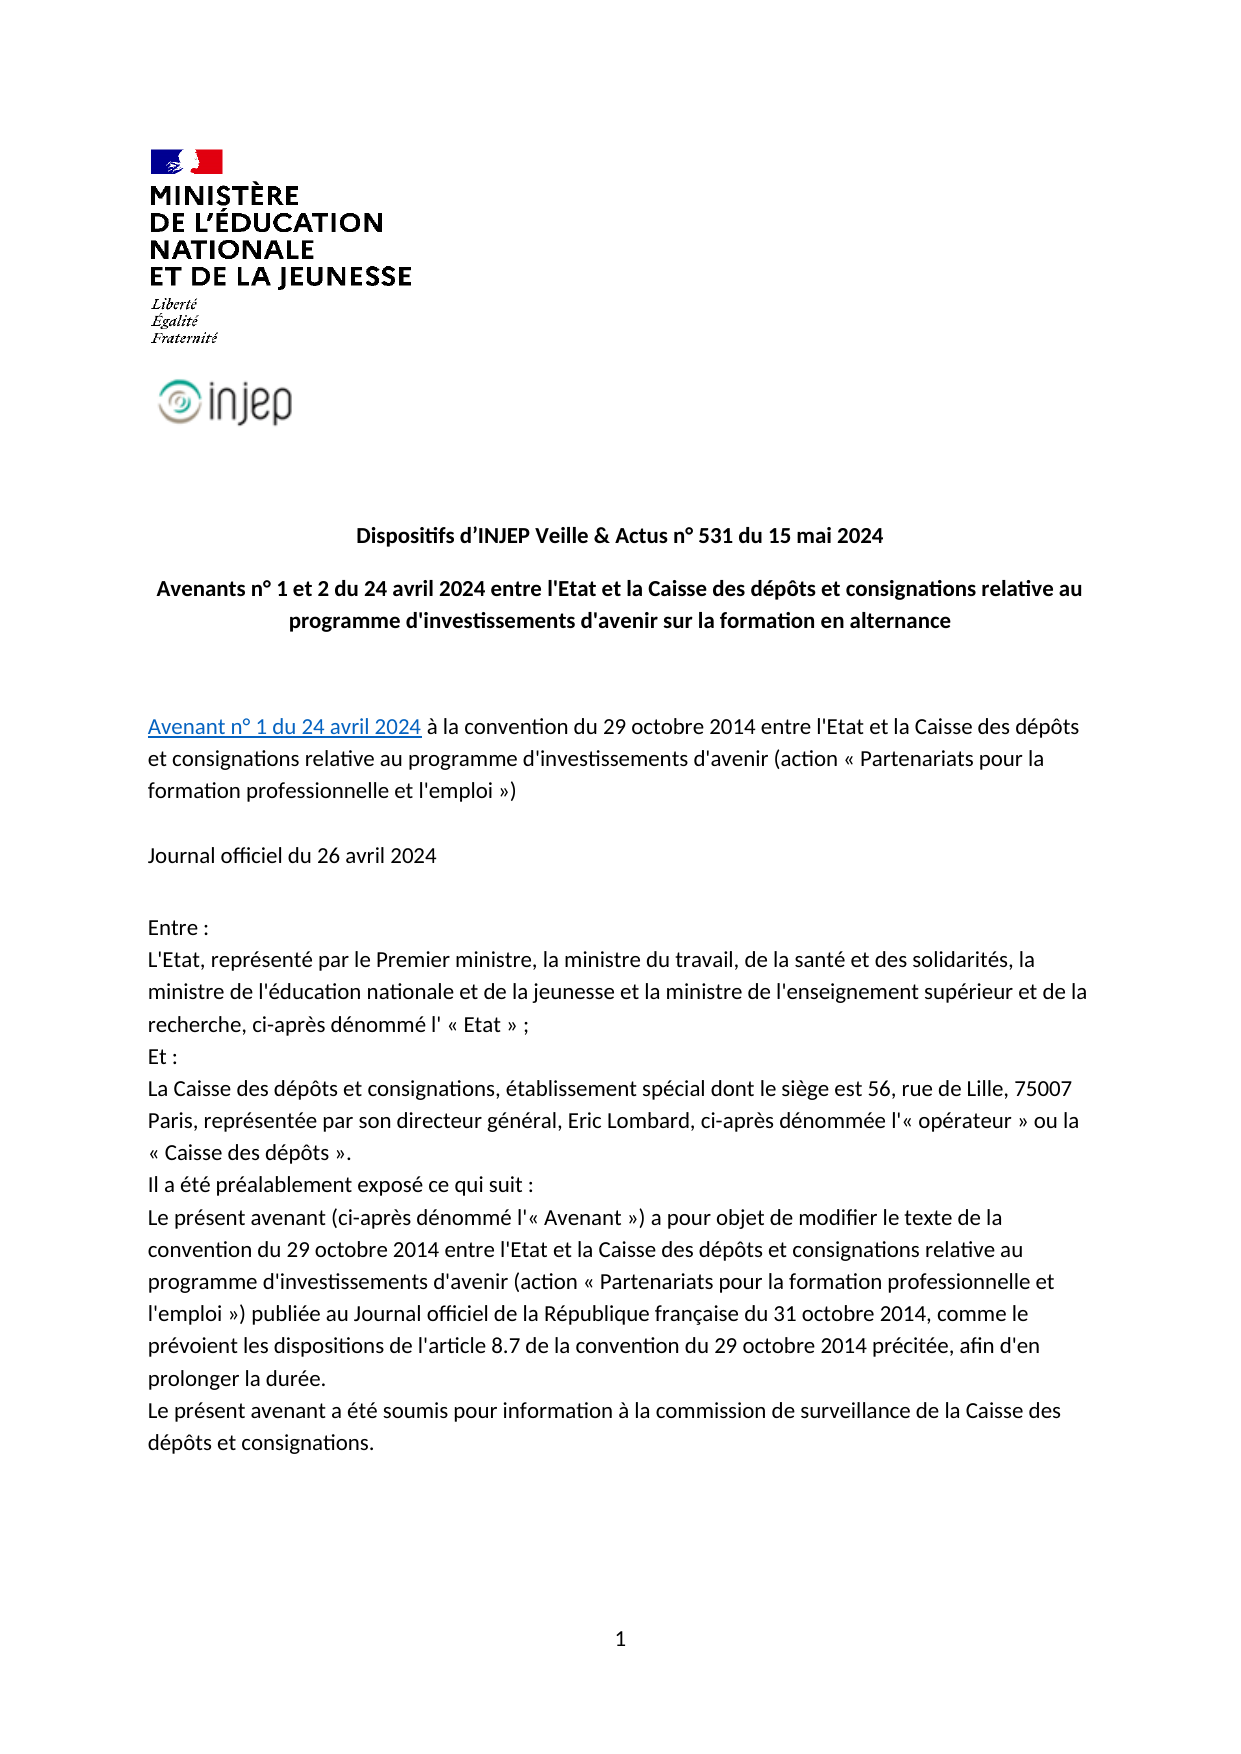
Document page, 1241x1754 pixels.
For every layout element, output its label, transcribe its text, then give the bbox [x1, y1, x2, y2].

picture [147, 371, 314, 443]
text Dispositifs d’INJEP Veille & Actus n° 531 du 15 mai 2024 [148, 521, 1093, 549]
text Entre : L'Etat, représenté par le Premier ministre, la ministre du travail, de la santé et des solidarités, la ministre de l'éducation nationale et de la jeunesse et la ministre de l'enseignement supérieur et de la recherche, ci-après dénommé l' « Etat » ; Et : La Caisse des dépôts et consignations, établissement spécial dont le siège est 56, rue de Lille, 75007 Paris, représentée par son directeur général, Eric Lombard, ci-après dénommée l'« opérateur » ou la « Caisse des dépôts ». Il a été préalablement exposé ce qui suit : Le présent avenant (ci-après dénommé l'« Avenant ») a pour objet de modifier le texte de la convention du 29 octobre 2014 entre l'Etat et la Caisse des dépôts et consignations relative au programme d'investissements d'avenir (action « Partenariats pour la formation professionnelle et l'emploi ») publiée au Journal officiel de la République française du 31 octobre 2014, comme le prévoient les dispositions de l'article 8.7 de la convention du 29 octobre 2014 précitée, afin d'en prolonger la durée. Le présent avenant a été soumis pour information à la commission de surveillance de la Caisse des dépôts et consignations. [148, 881, 1093, 1456]
subtitle Avenant n° 1 du 24 avril 2024 à la convention du 29 octobre 2014 entre l'Etat et la Caisse des dépôts et consignations relative au programme d'investissements d'avenir (action « Partenariats pour la formation professionnelle et l'emploi ») Journal officiel du 26 avril 2024 [148, 712, 1093, 869]
text Avenants n° 1 et 2 du 24 avril 2024 entre l'Etat et la Caisse des dépôts et consignations relative au programme d'investissements d'avenir sur la formation en alternance [148, 574, 1093, 634]
picture [147, 147, 414, 346]
